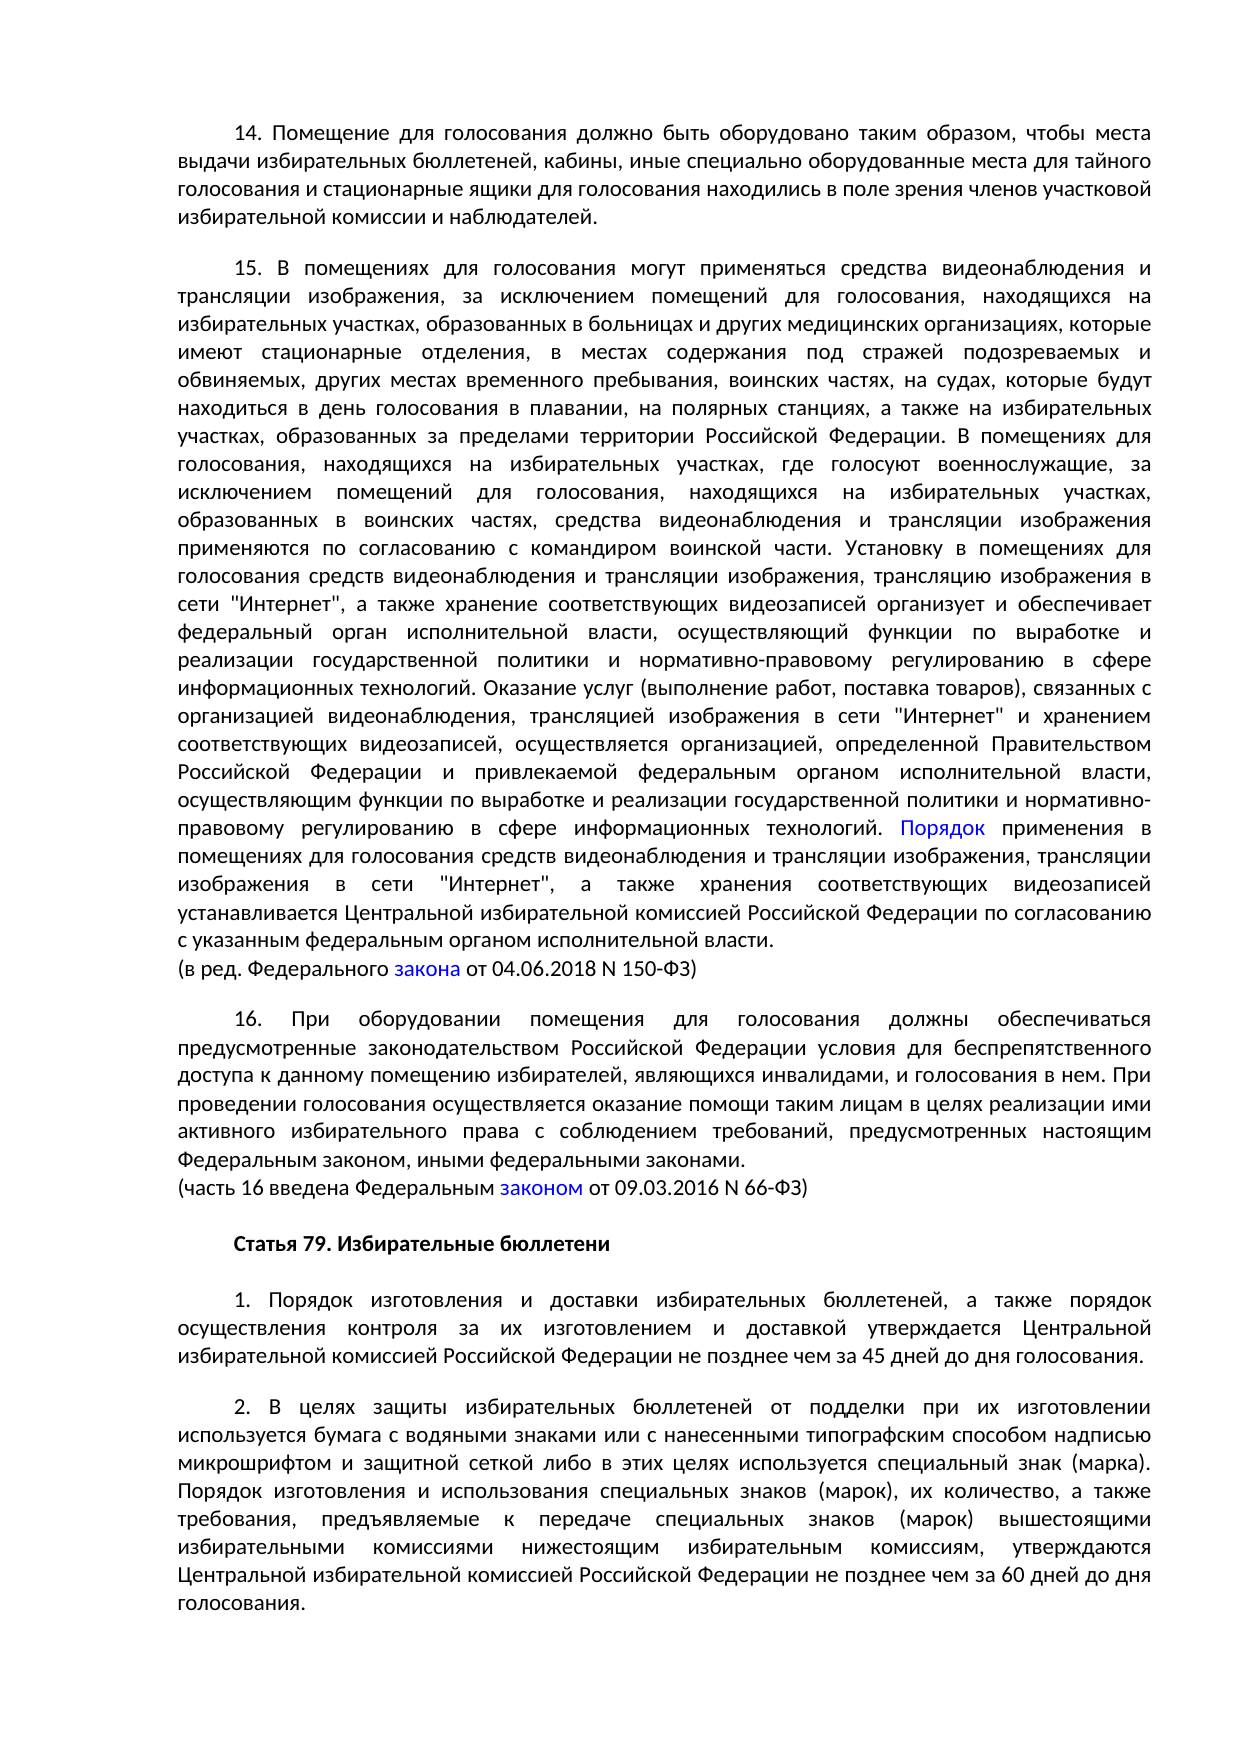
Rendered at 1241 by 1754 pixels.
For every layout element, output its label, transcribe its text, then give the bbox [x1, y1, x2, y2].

text 15. В помещениях для голосования могут применяться средства видеонаблюдения и трансляции изображения, за исключением помещений для голосования, находящихся на избирательных участках, образованных в больницах и других медицинских организациях, которые имеют стационарные отделения, в местах содержания под стражей подозреваемых и обвиняемых, других местах временного пребывания, воинских частях, на судах, которые будут находиться в день голосования в плавании, на полярных станциях, а также на избирательных участках, образованных за пределами территории Российской Федерации. В помещениях для голосования, находящихся на избирательных участках, где голосуют военнослужащие, за исключением помещений для голосования, находящихся на избирательных участках, образованных в воинских частях, средства видеонаблюдения и трансляции изображения применяются по согласованию с командиром воинской части. Установку в помещениях для голосования средств видеонаблюдения и трансляции изображения, трансляцию изображения в сети "Интернет", а также хранение соответствующих видеозаписей организует и обеспечивает федеральный орган исполнительной власти, осуществляющий функции по выработке и реализации государственной политики и нормативно-правовому регулированию в сфере информационных технологий. Оказание услуг (выполнение работ, поставка товаров), связанных с организацией видеонаблюдения, трансляцией изображения в сети "Интернет" и хранением соответствующих видеозаписей, осуществляется организацией, определенной Правительством Российской Федерации и привлекаемой федеральным органом исполнительной власти, осуществляющим функции по выработке и реализации государственной политики и нормативно-правовому регулированию в сфере информационных технологий. Порядок применения в помещениях для голосования средств видеонаблюдения и трансляции изображения, трансляции изображения в сети "Интернет", а также хранения соответствующих видеозаписей устанавливается Центральной избирательной комиссией Российской Федерации по согласованию с указанным федеральным органом исполнительной власти. [177, 253, 1152, 954]
text 2. В целях защиты избирательных бюллетеней от подделки при их изготовлении используется бумага с водяными знаками или с нанесенными типографским способом надписью микрошрифтом и защитной сеткой либо в этих целях используется специальный знак (марка). Порядок изготовления и использования специальных знаков (марок), их количество, а также требования, предъявляемые к передаче специальных знаков (марок) вышестоящими избирательными комиссиями нижестоящим избирательным комиссиям, утверждаются Центральной избирательной комиссией Российской Федерации не позднее чем за 60 дней до дня голосования. [177, 1392, 1152, 1616]
text (часть 16 введена Федеральным законом от 09.03.2016 N 66-ФЗ) [177, 1173, 1152, 1201]
text (в ред. Федерального закона от 04.06.2018 N 150-ФЗ) [177, 954, 1152, 982]
text 14. Помещение для голосования должно быть оборудовано таким образом, чтобы места выдачи избирательных бюллетеней, кабины, иные специально оборудованные места для тайного голосования и стационарные ящики для голосования находились в поле зрения членов участковой избирательной комиссии и наблюдателей. [177, 118, 1152, 230]
title Статья 79. Избирательные бюллетени [177, 1229, 1152, 1257]
text 16. При оборудовании помещения для голосования должны обеспечиваться предусмотренные законодательством Российской Федерации условия для беспрепятственного доступа к данному помещению избирателей, являющихся инвалидами, и голосования в нем. При проведении голосования осуществляется оказание помощи таким лицам в целях реализации ими активного избирательного права с соблюдением требований, предусмотренных настоящим Федеральным законом, иными федеральными законами. [177, 1004, 1152, 1173]
text 1. Порядок изготовления и доставки избирательных бюллетеней, а также порядок осуществления контроля за их изготовлением и доставкой утверждается Центральной избирательной комиссией Российской Федерации не позднее чем за 45 дней до дня голосования. [177, 1285, 1152, 1369]
